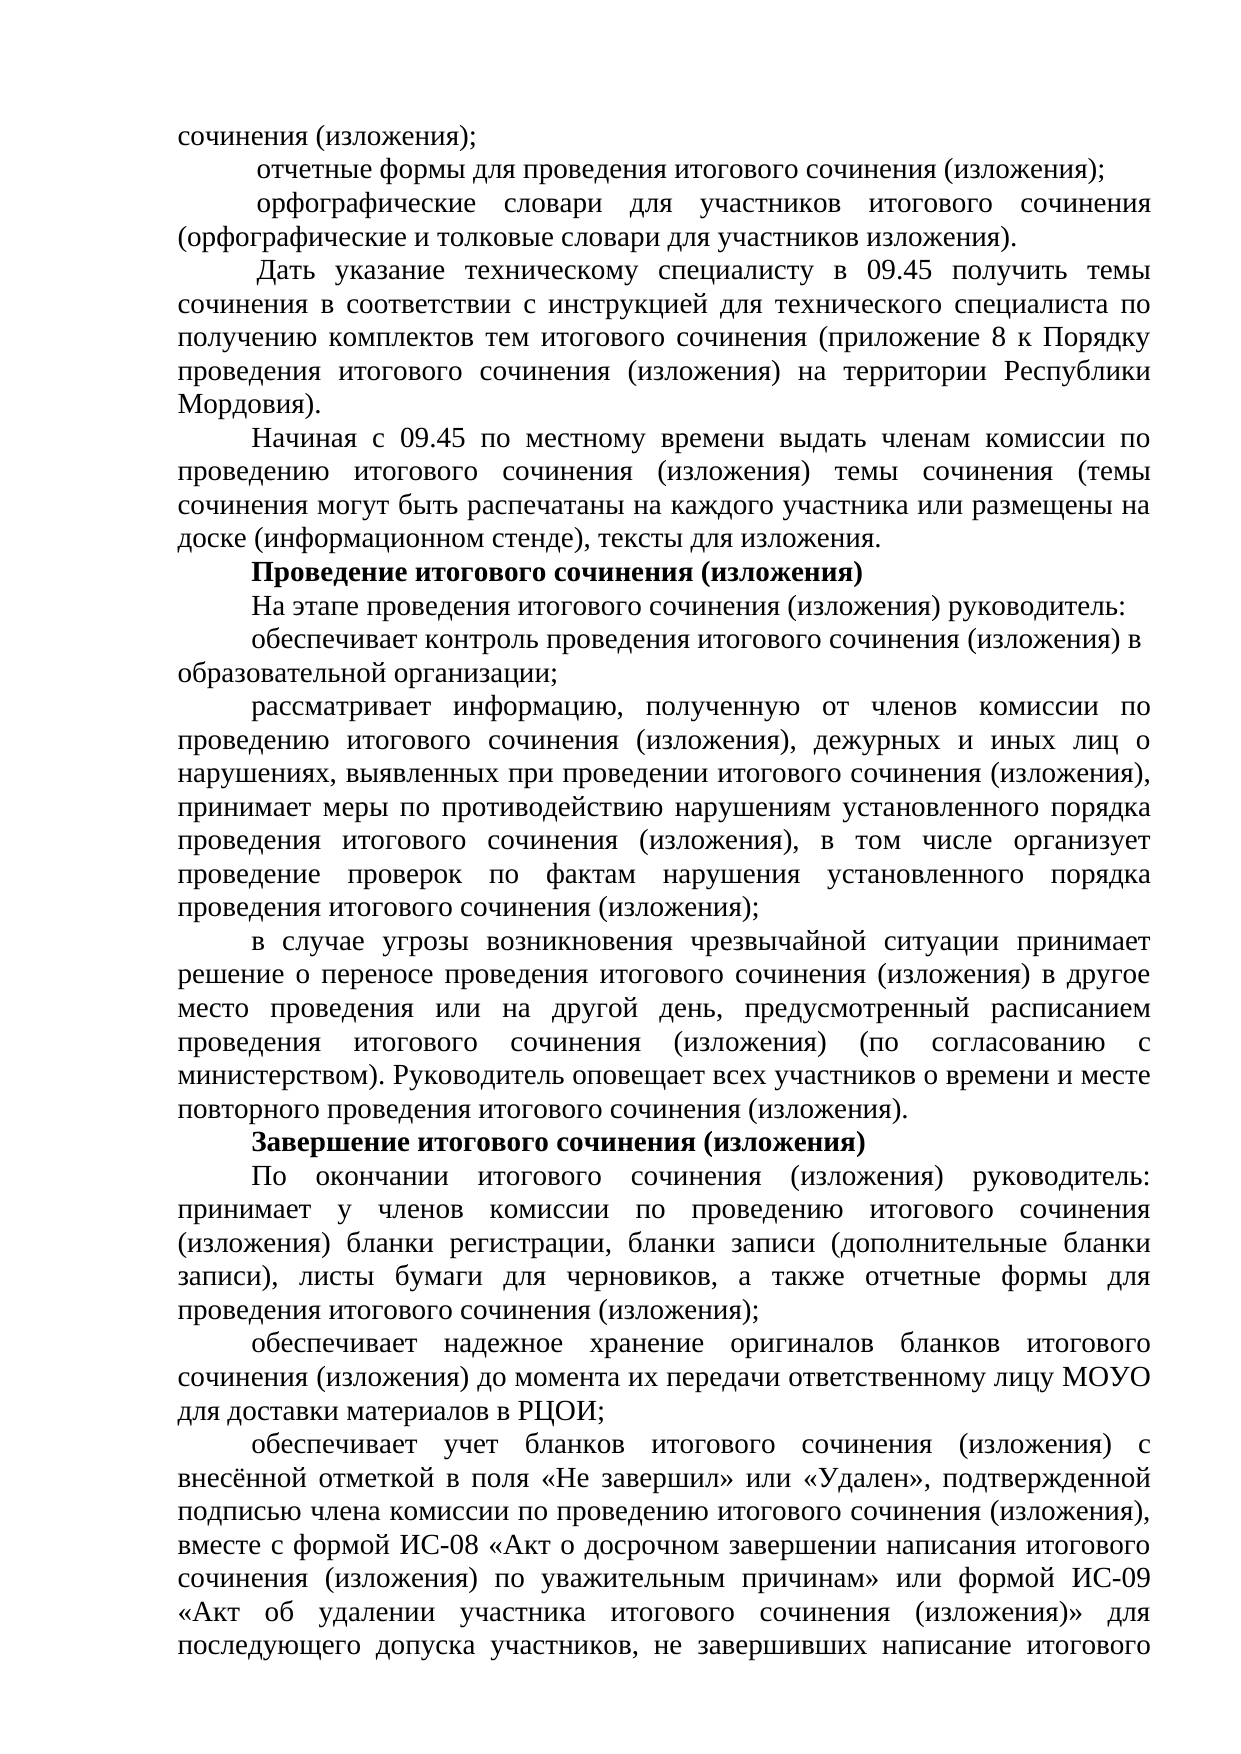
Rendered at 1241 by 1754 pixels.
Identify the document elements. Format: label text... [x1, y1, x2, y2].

text обеспечивает надежное хранение оригиналов бланков итогового сочинения (изложения) до момента их передачи ответственному лицу МОУО для доставки материалов в РЦОИ; [177, 1326, 1152, 1426]
text Проведение итогового сочинения (изложения) [177, 554, 1152, 588]
text На этапе проведения итогового сочинения (изложения) руководитель: [177, 588, 1152, 621]
text По окончании итогового сочинения (изложения) руководитель: принимает у членов комиссии по проведению итогового сочинения (изложения) бланки регистрации, бланки записи (дополнительные бланки записи), листы бумаги для черновиков, а также отчетные формы для проведения итогового сочинения (изложения); [177, 1158, 1152, 1326]
text Завершение итогового сочинения (изложения) [177, 1124, 1152, 1158]
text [177, 118, 1152, 152]
text в случае угрозы возникновения чрезвычайной ситуации принимает решение о переносе проведения итогового сочинения (изложения) в другое место проведения или на другой день, предусмотренный расписанием проведения итогового сочинения (изложения) (по согласованию с министерством). Руководитель оповещает всех участников о времени и месте повторного проведения итогового сочинения (изложения). [177, 923, 1152, 1124]
text отчетные формы для проведения итогового сочинения (изложения); [177, 152, 1152, 185]
text рассматривает информацию, полученную от членов комиссии по проведению итогового сочинения (изложения), дежурных и иных лиц о нарушениях, выявленных при проведении итогового сочинения (изложения), принимает меры по противодействию нарушениям установленного порядка проведения итогового сочинения (изложения), в том числе организует проведение проверок по фактам нарушения установленного порядка проведения итогового сочинения (изложения); [177, 688, 1152, 923]
text обеспечивает контроль проведения итогового сочинения (изложения) в образовательной организации; [177, 621, 1152, 688]
text Дать указание техническому специалисту в 09.45 получить темы сочинения в соответствии с инструкцией для технического специалиста по получению комплектов тем итогового сочинения (приложение 8 к Порядку проведения итогового сочинения (изложения) на территории Республики Мордовия). [177, 252, 1152, 420]
text орфографические словари для участников итогового сочинения (орфографические и толковые словари для участников изложения). [177, 185, 1152, 252]
text Начиная с 09.45 по местному времени выдать членам комиссии по проведению итогового сочинения (изложения) темы сочинения (темы сочинения могут быть распечатаны на каждого участника или размещены на доске (информационном стенде), тексты для изложения. [177, 420, 1152, 554]
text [177, 1426, 1152, 1661]
